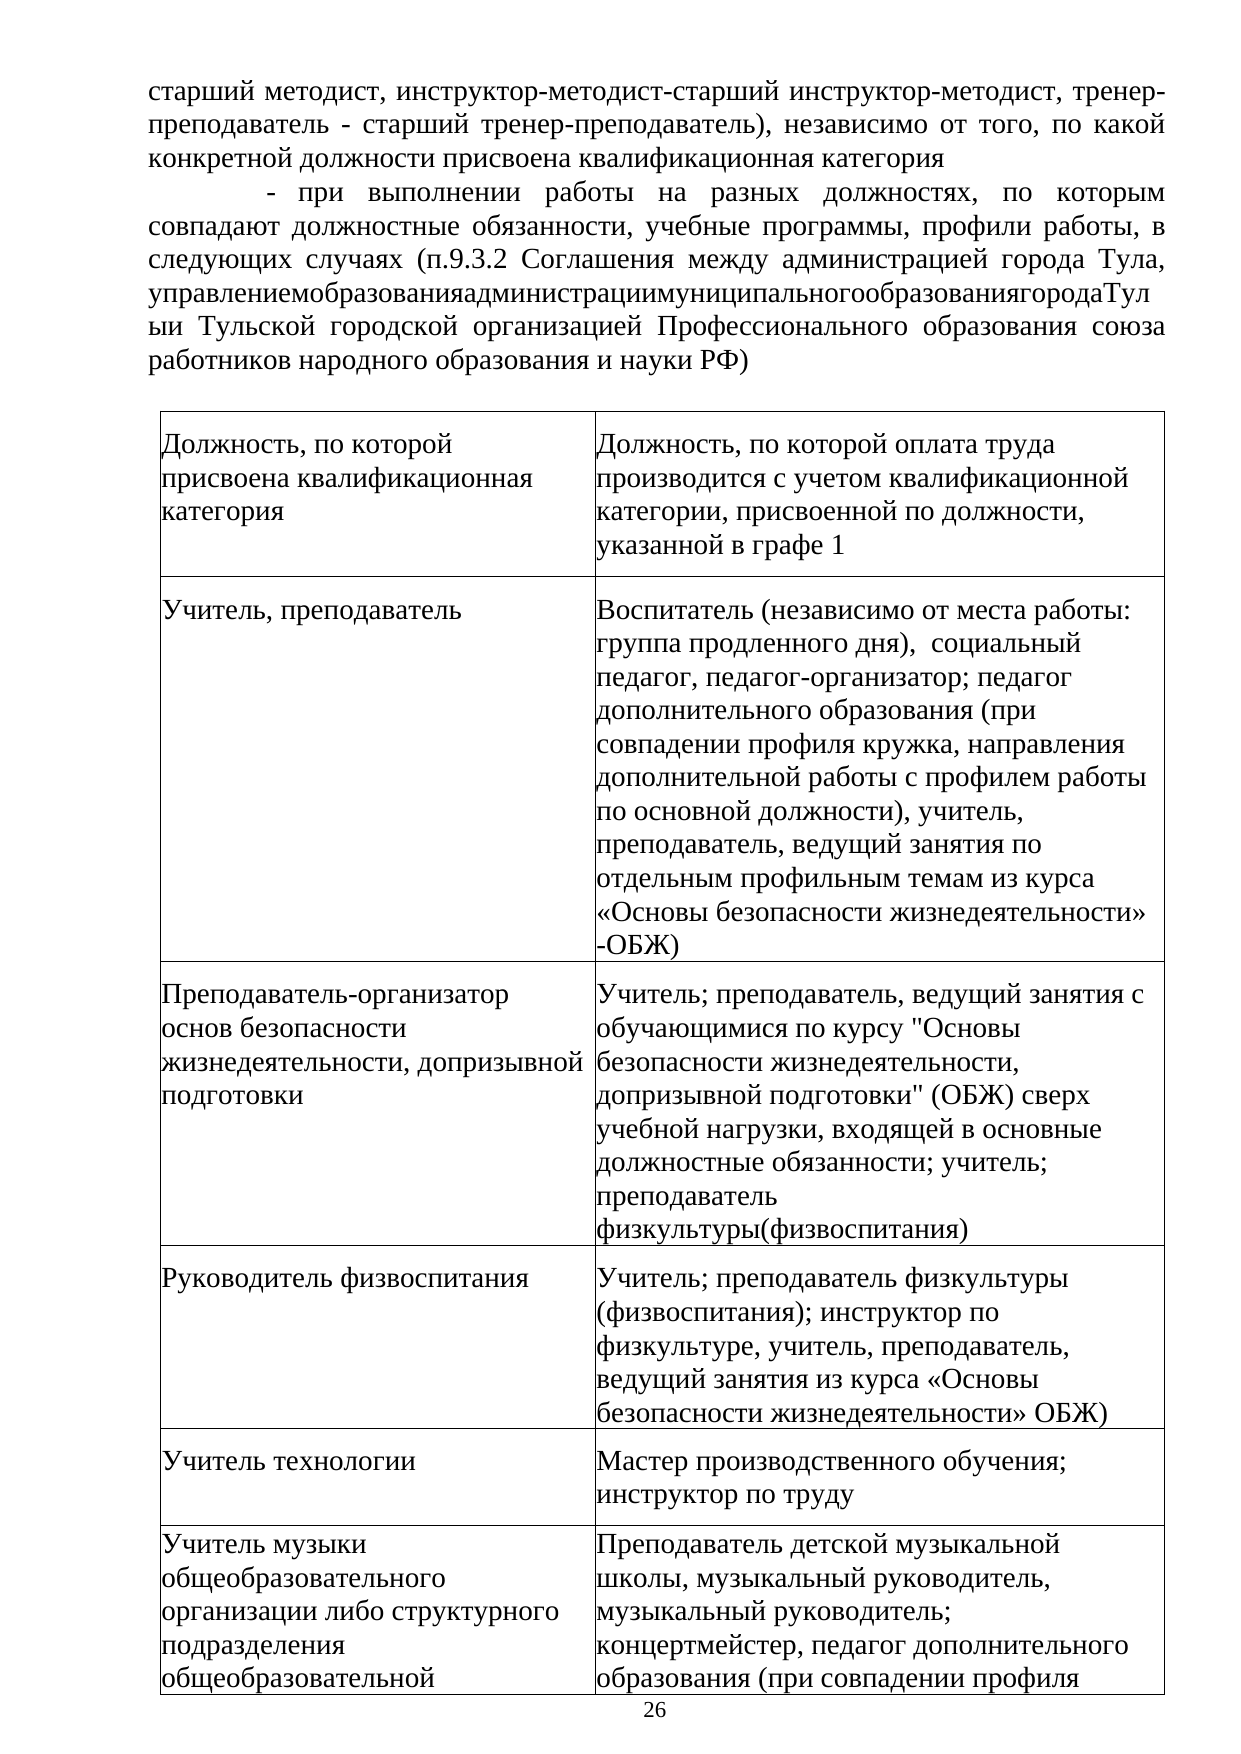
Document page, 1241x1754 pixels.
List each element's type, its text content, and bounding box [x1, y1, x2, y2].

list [148, 73, 1166, 173]
table_header Должность, по которой оплата труда производится с учетом квалификационной категории, присвоенной по должности, указанной в графе 1 [596, 412, 1164, 576]
table_cell Воспитатель (независимо от места работы: группа продленного дня), социальный педагог, педагог-организатор; педагог дополнительного образования (при совпадении профиля кружка, направления дополнительной работы с профилем работы по основной должности), учитель, преподаватель, ведущий занятия по отдельным профильным темам из курса «Основы безопасности жизнедеятельности» -ОБЖ) [596, 577, 1164, 961]
table_cell Преподаватель-организатор основ безопасности жизнедеятельности, допризывной подготовки [161, 962, 595, 1245]
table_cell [161, 1526, 595, 1694]
table_cell Учитель, преподаватель [161, 577, 595, 961]
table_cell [596, 1526, 1164, 1694]
table_header Должность, по которой присвоена квалификационная категория [161, 412, 595, 576]
table_cell Учитель технологии [161, 1429, 595, 1525]
list при выполнении работы на разных должностях, по которым совпадают должностные обязанности, учебные программы, профили работы, в следующих случаях (п.9.3.2 Соглашения между администрацией города Тула, управлениемобразованияадминистрациимуниципальногообразованиягородаТулыи Тульской городской организацией Профессионального образования союза работников народного образования и науки РФ) [148, 174, 1166, 375]
table_cell Учитель; преподаватель физкультуры (физвоспитания); инструктор по физкультуре, учитель, преподаватель, ведущий занятия из курса «Основы безопасности жизнедеятельности» ОБЖ) [596, 1246, 1164, 1428]
table_cell Руководитель физвоспитания [161, 1246, 595, 1428]
table_cell Мастер производственного обучения; инструктор по труду [596, 1429, 1164, 1525]
table_cell Учитель; преподаватель, ведущий занятия с обучающимися по курсу "Основы безопасности жизнедеятельности, допризывной подготовки" (ОБЖ) сверх учебной нагрузки, входящей в основные должностные обязанности; учитель; преподаватель физкультуры(физвоспитания) [596, 962, 1164, 1245]
